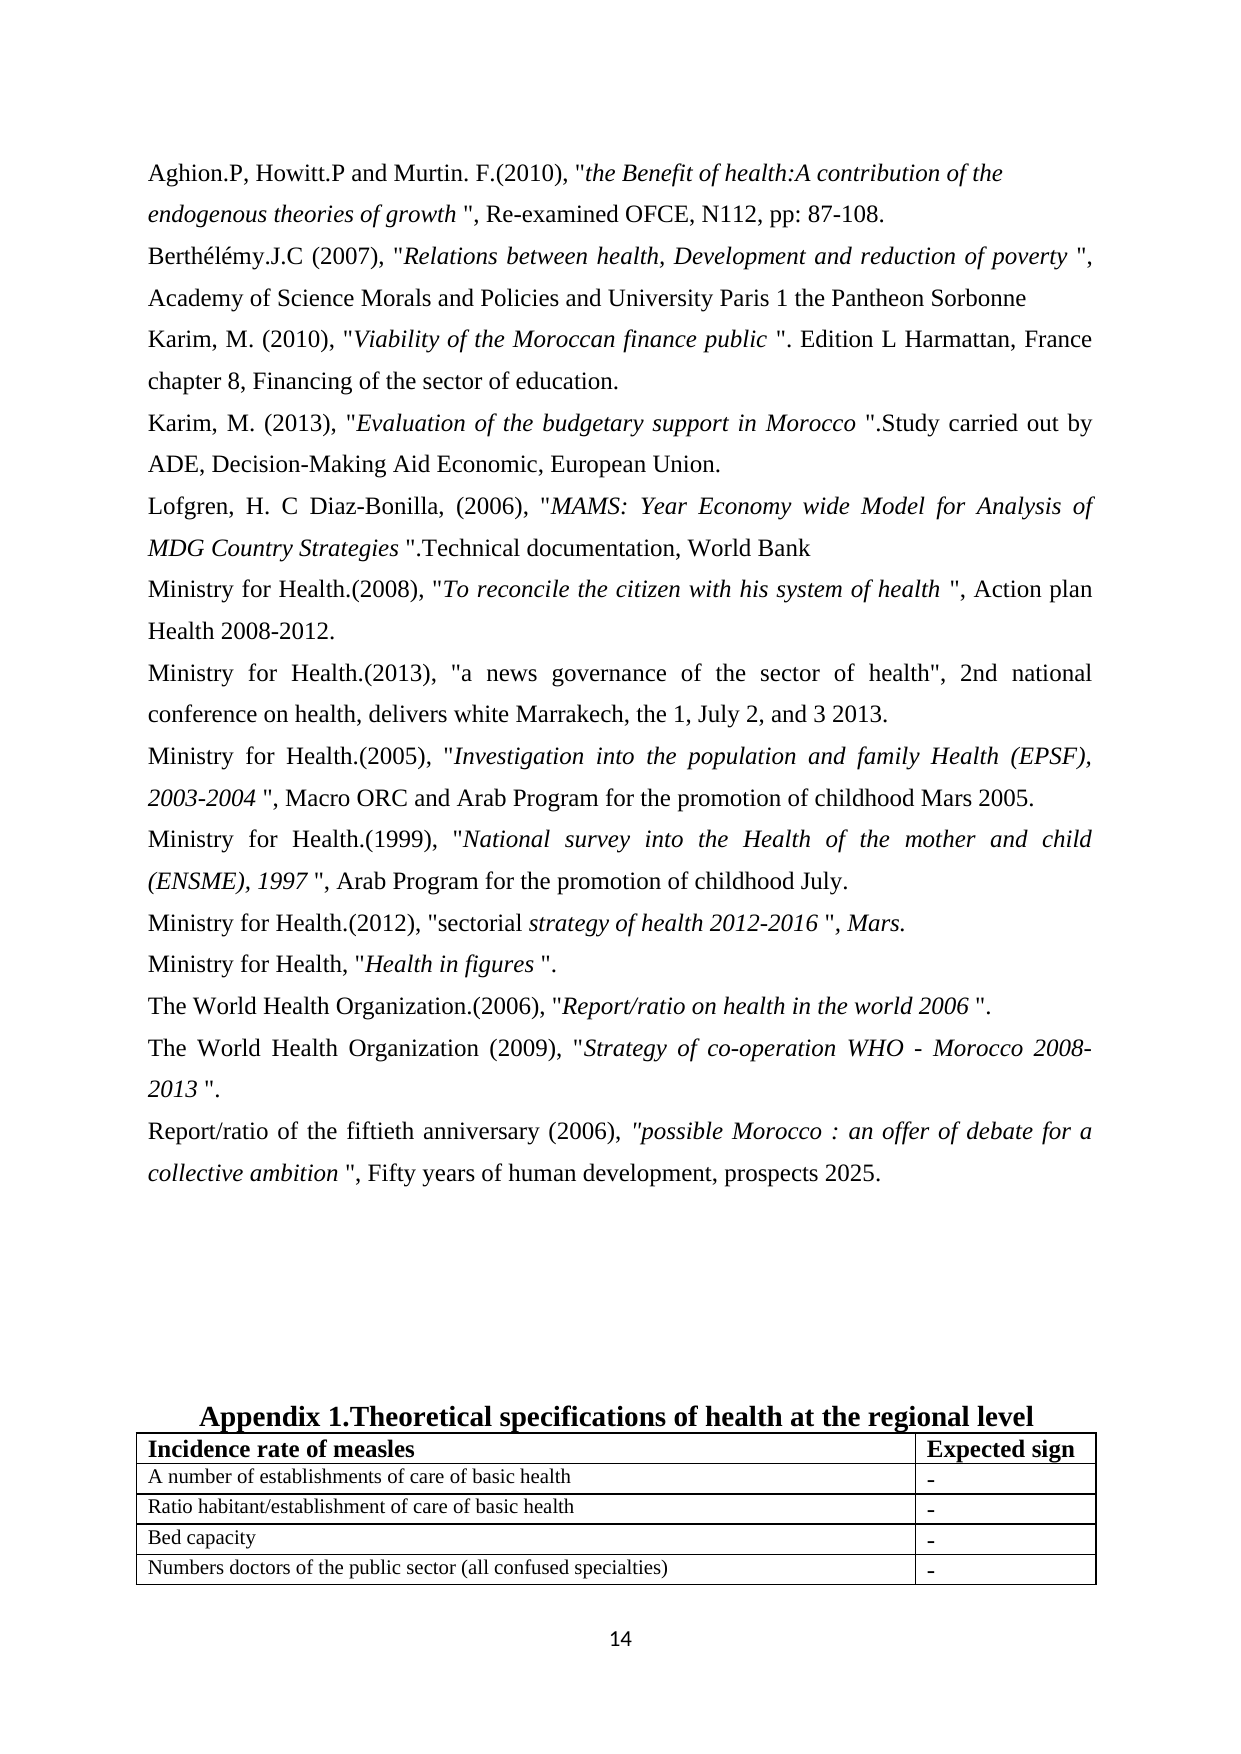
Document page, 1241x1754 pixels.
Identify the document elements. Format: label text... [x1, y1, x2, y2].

table_header Incidence rate of measles ¶ [137, 1434, 915, 1462]
text ¶Lofgren, H. C Diaz-Bonilla, (2006), "MAMS: ¶Year Economy wide Model for Analysis of MDG Country Strategies ".¶Technical documentation, World Bank [148, 481, 1093, 564]
table_cell A number of establishments of care of basic health ¶ [137, 1464, 915, 1493]
table_cell Numbers doctors of the public sector (all confused specialties) ¶ [137, 1555, 915, 1584]
table_cell Ratio habitant/establishment of care of basic health ¶ [137, 1495, 915, 1523]
text ¶Ministry for Health.¶(1999), "National survey into the Health of the mother and child (ENSME), 1997 ", Arab Program for the promotion of childhood July.¶ [148, 814, 1093, 898]
text Aghion.¶P, Howitt.¶P and Murtin. F.¶(2010), "the Benefit of health:¶A contribution of the endogenous theories of growth ", Re-examined OFCE, N112, pp: 87-108.¶ [148, 148, 1093, 231]
text Ministry for Health.¶(2008), "To reconcile the citizen with his system of health ", Action plan Health 2008-2012.¶ [148, 564, 1093, 648]
table_cell Bed capacity¶ [137, 1525, 915, 1553]
table_cell - ¶ [916, 1464, 1095, 1493]
text ¶The World Health Organization (2009), "Strategy of co-operation WHO - Morocco 2008-2013 ".¶ [148, 1023, 1093, 1106]
table_header Expected sign ¶ [916, 1434, 1095, 1462]
table_cell - ¶ [916, 1495, 1095, 1523]
text ¶Ministry for Health.¶(2012), "sectorial strategy of health 2012-2016 ", Mars.¶ [148, 898, 1093, 939]
text ¶Appendix 1.¶Theoretical specifications of health at the regional level ¶ [148, 1399, 1093, 1432]
text Berthélémy.¶J.C (2007), "Relations between health, Development and reduction of poverty ", Academy of Science Morals and Policies and University Paris 1 the Pantheon Sorbonne ¶ [148, 231, 1093, 314]
text ¶Ministry for Health.¶(2005), "Investigation into the population and family Health (EPSF), 2003-2004 ", Macro ORC and Arab Program for the promotion of childhood Mars 2005.¶ [148, 731, 1093, 814]
text ¶Report/ratio of the fiftieth anniversary (2006), "possible Morocco : ¶an offer of debate for a collective ambition ", Fifty years of human development, prospects 2025.¶ [148, 1106, 1093, 1189]
table_cell - ¶ [916, 1555, 1095, 1584]
text ¶Karim, M. (2010), "Viability of the Moroccan finance public ". ¶Edition L Harmattan, France chapter 8, Financing of the sector of education.¶ [148, 314, 1093, 398]
text ¶Ministry for Health, "Health in figures ".¶ [148, 939, 1093, 981]
text ¶The World Health Organization.¶(2006), "Report/ratio on health in the world 2006 ".¶ [148, 981, 1093, 1023]
text ¶Karim, M. (2013), "Evaluation of the budgetary support in Morocco ".¶Study carried out by ADE, Decision-Making Aid Economic, European Union.¶ [148, 398, 1093, 481]
text ¶Ministry for Health.¶(2013), "a news governance of the sector of health", 2nd national conference on health, delivers white Marrakech, the 1, July 2, and 3 2013.¶ [148, 648, 1093, 731]
table_cell - ¶ [916, 1525, 1095, 1553]
